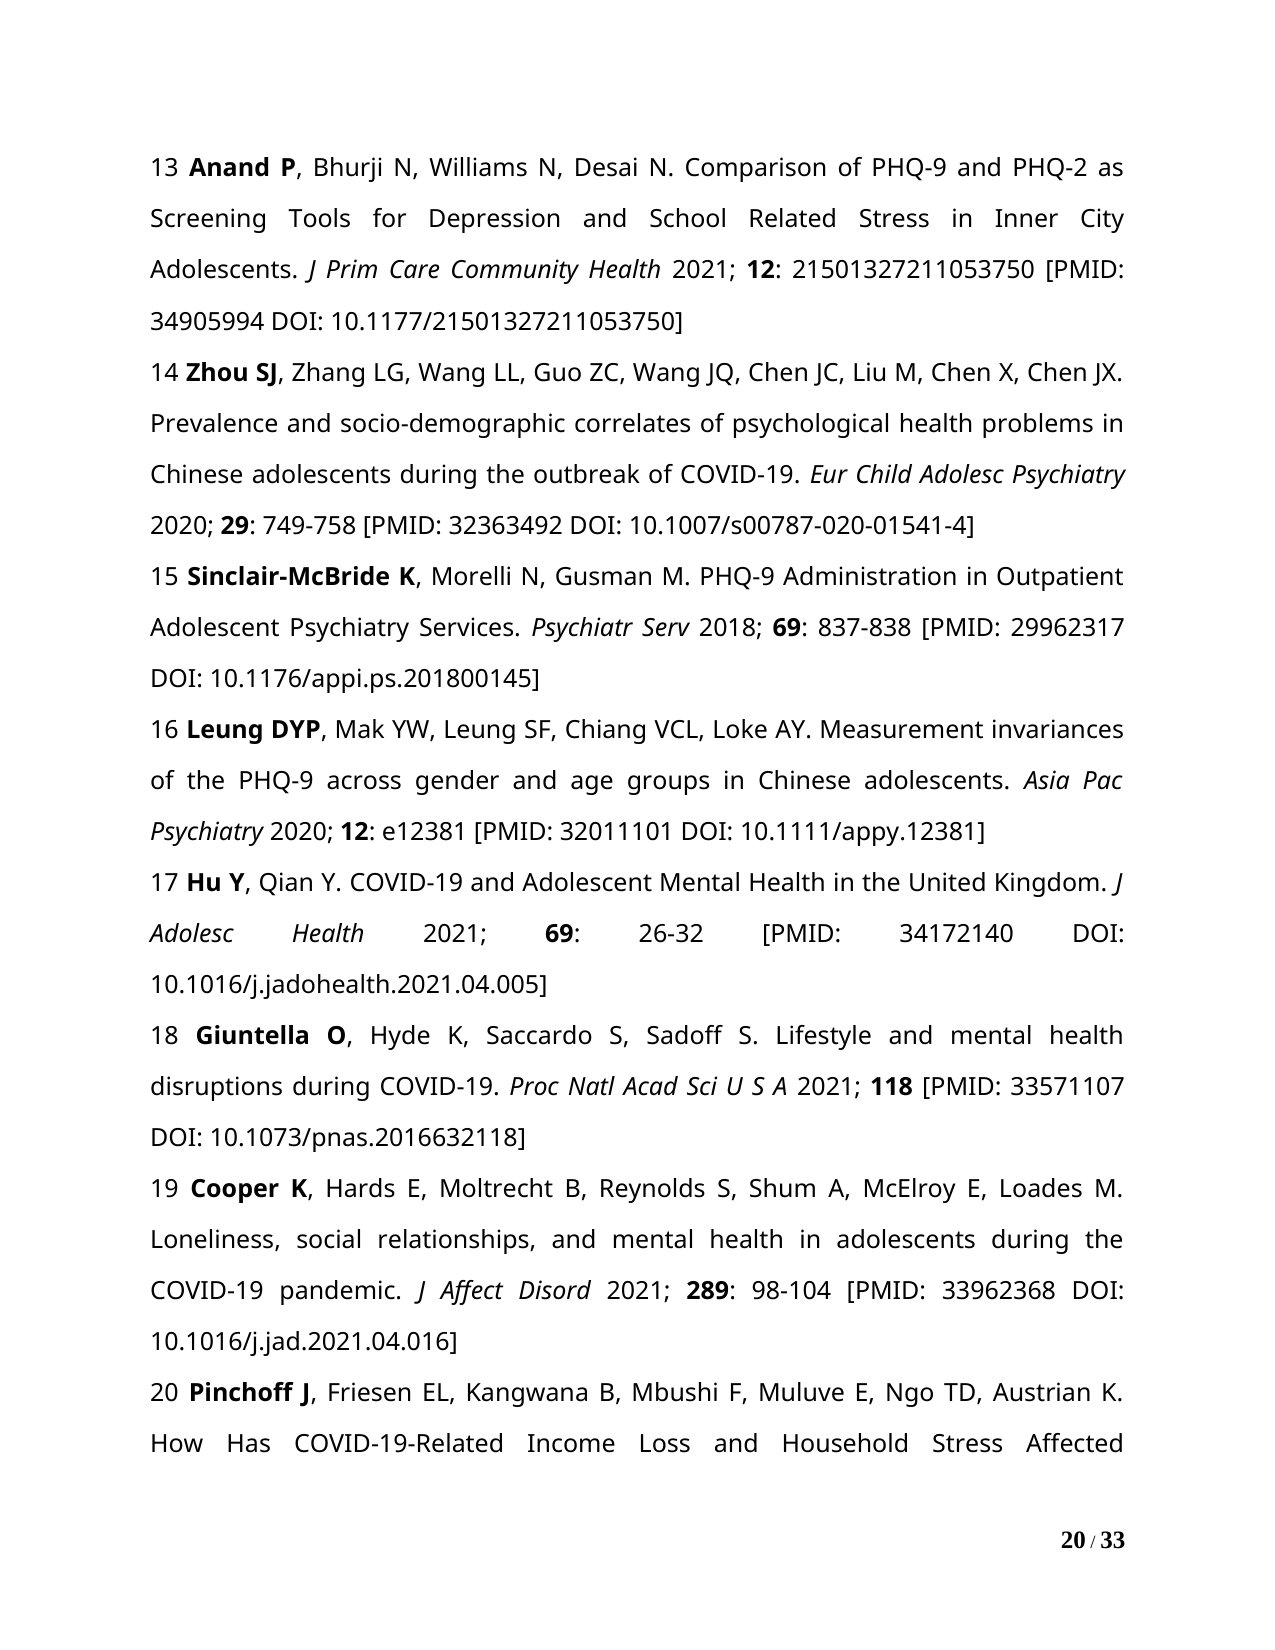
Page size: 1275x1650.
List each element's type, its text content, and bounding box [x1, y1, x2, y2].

text 15 Sinclair-McBride K, Morelli N, Gusman M. PHQ-9 Administration in Outpatient Adolescent Psychiatry Services. Psychiatr Serv 2018; 69: 837-838 [PMID: 29962317 DOI: 10.1176/appi.ps.201800145] [150, 558, 1125, 694]
text 13 Anand P, Bhurji N, Williams N, Desai N. Comparison of PHQ-9 and PHQ-2 as Screening Tools for Depression and School Related Stress in Inner City Adolescents. J Prim Care Community Health 2021; 12: 21501327211053750 [PMID: 34905994 DOI: 10.1177/21501327211053750] [150, 150, 1125, 337]
text 14 Zhou SJ, Zhang LG, Wang LL, Guo ZC, Wang JQ, Chen JC, Liu M, Chen X, Chen JX. Prevalence and socio-demographic correlates of psychological health problems in Chinese adolescents during the outbreak of COVID-19. Eur Child Adolesc Psychiatry 2020; 29: 749-758 [PMID: 32363492 DOI: 10.1007/s00787-020-01541-4] [150, 354, 1125, 541]
text 18 Giuntella O, Hyde K, Saccardo S, Sadoff S. Lifestyle and mental health disruptions during COVID-19. Proc Natl Acad Sci U S A 2021; 118 [PMID: 33571107 DOI: 10.1073/pnas.2016632118] [150, 1018, 1125, 1154]
text 17 Hu Y, Qian Y. COVID-19 and Adolescent Mental Health in the United Kingdom. J Adolesc Health 2021; 69: 26-32 [PMID: 34172140 DOI: 10.1016/j.jadohealth.2021.04.005] [150, 864, 1125, 1001]
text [150, 1375, 1125, 1460]
text 19 Cooper K, Hards E, Moltrecht B, Reynolds S, Shum A, McElroy E, Loades M. Loneliness, social relationships, and mental health in adolescents during the COVID-19 pandemic. J Affect Disord 2021; 289: 98-104 [PMID: 33962368 DOI: 10.1016/j.jad.2021.04.016] [150, 1171, 1125, 1358]
text 16 Leung DYP, Mak YW, Leung SF, Chiang VCL, Loke AY. Measurement invariances of the PHQ-9 across gender and age groups in Chinese adolescents. Asia Pac Psychiatry 2020; 12: e12381 [PMID: 32011101 DOI: 10.1111/appy.12381] [150, 711, 1125, 848]
